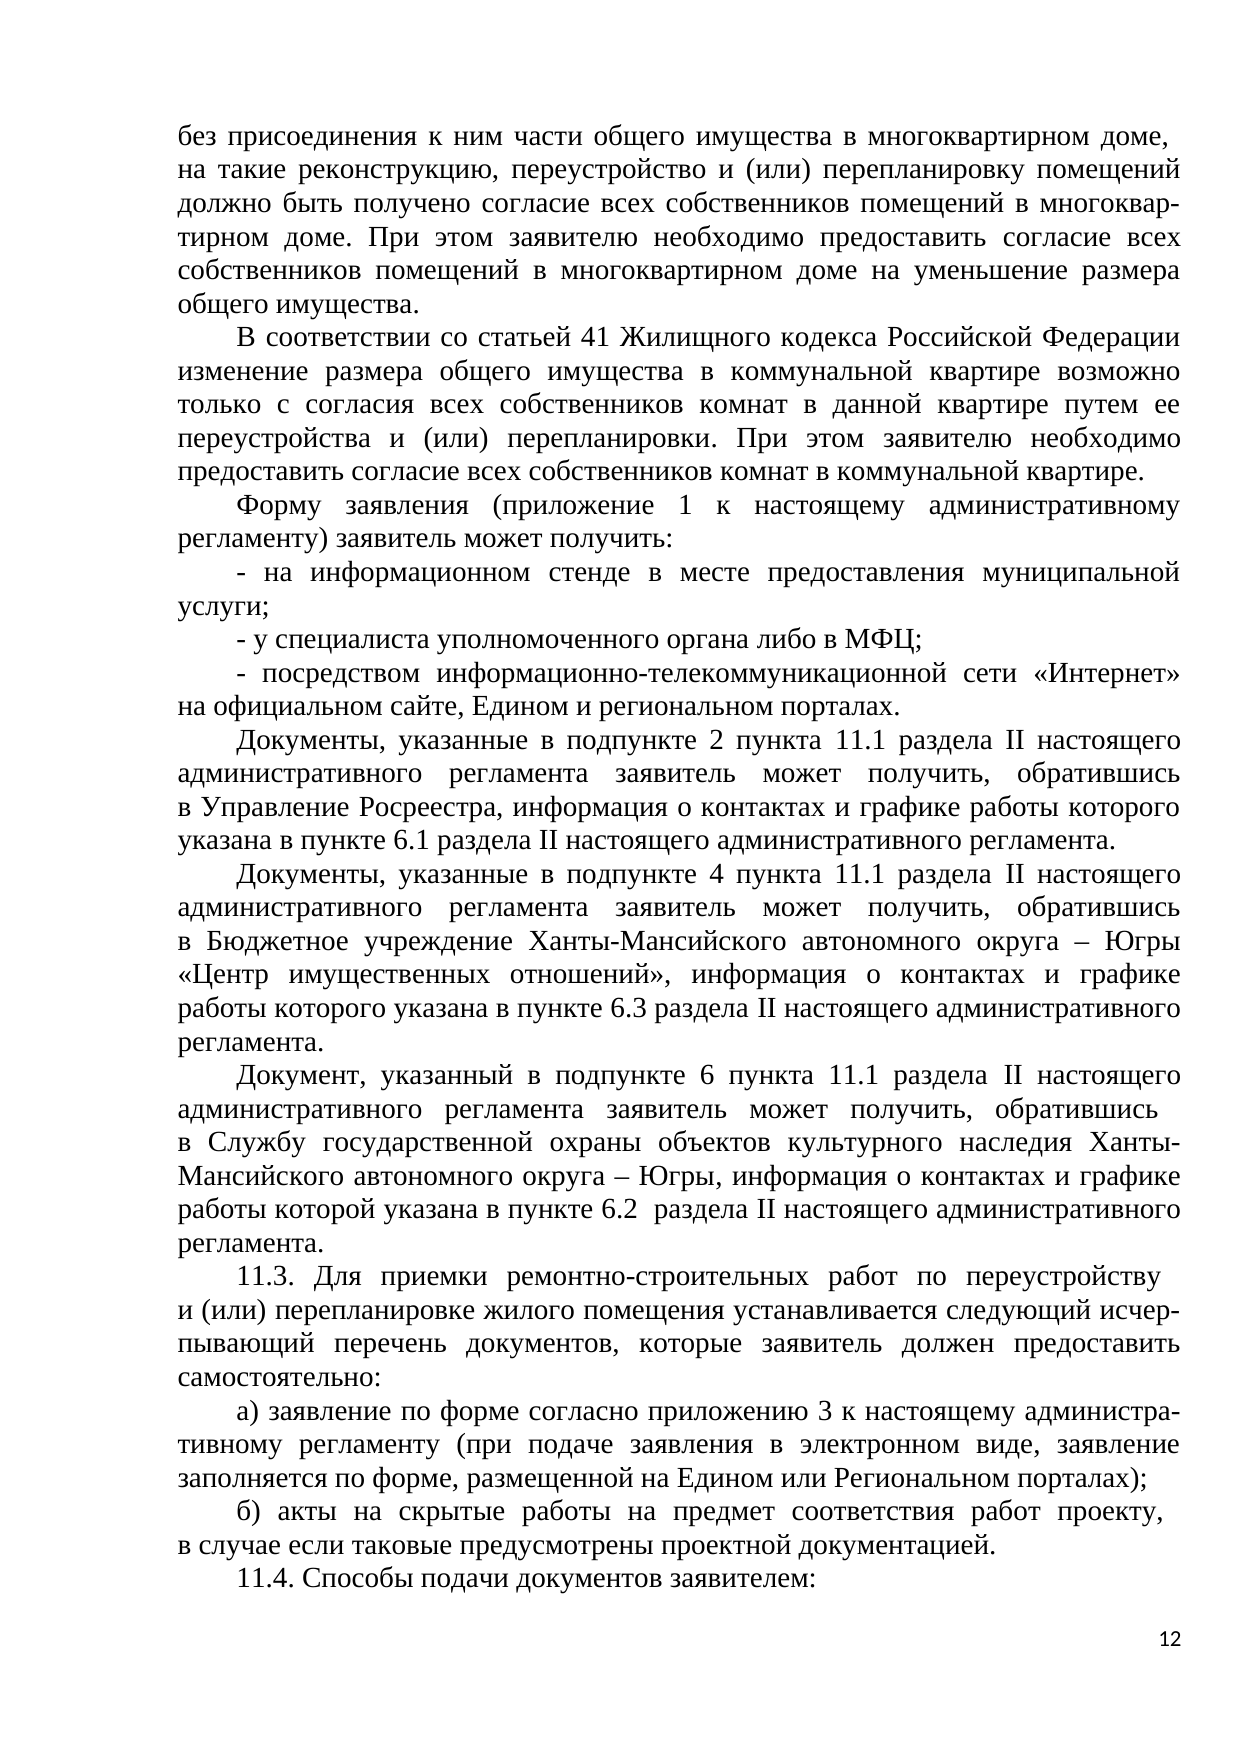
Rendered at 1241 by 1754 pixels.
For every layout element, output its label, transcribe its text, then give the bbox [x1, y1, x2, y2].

text 11.4. Способы подачи документов заявителем: [177, 1560, 1181, 1594]
text - на информационном стенде в месте предоставления муниципальной услуги; [177, 554, 1181, 621]
text Документы, указанные в подпункте 2 пункта 11.1 раздела II настоящего административного регламента заявитель может получить, обратившись в Управление Росреестра, информация о контактах и графике работы которого указана в пункте 6.1 раздела II настоящего административного регламента. [177, 722, 1181, 856]
text б) акты на скрытые работы на предмет соответствия работ проекту, в случае если таковые предусмотрены проектной документацией. [177, 1493, 1181, 1560]
text 11.3. Для приемки ремонтно-строительных работ по переустройству и (или) перепланировке жилого помещения устанавливается следующий исчер-пывающий перечень документов, которые заявитель должен предоставить самостоятельно: [177, 1258, 1181, 1393]
text Документ, указанный в подпункте 6 пункта 11.1 раздела II настоящего административного регламента заявитель может получить, обратившись в Службу государственной охраны объектов культурного наследия Ханты-Мансийского автономного округа – Югры, информация о контактах и графике работы которой указана в пункте 6.2 раздела II настоящего административного регламента. [177, 1057, 1181, 1258]
text Документы, указанные в подпункте 4 пункта 11.1 раздела II настоящего административного регламента заявитель может получить, обратившись в Бюджетное учреждение Ханты-Мансийского автономного округа – Югры «Центр имущественных отношений», информация о контактах и графике работы которого указана в пункте 6.3 раздела II настоящего административного регламента. [177, 856, 1181, 1057]
text а) заявление по форме согласно приложению 3 к настоящему администра-тивному регламенту (при подаче заявления в электронном виде, заявление заполняется по форме, размещенной на Едином или Региональном порталах); [177, 1393, 1181, 1493]
text В соответствии со статьей 41 Жилищного кодекса Российской Федерации изменение размера общего имущества в коммунальной квартире возможно только с согласия всех собственников комнат в данной квартире путем ее переустройства и (или) перепланировки. При этом заявителю необходимо предоставить согласие всех собственников комнат в коммунальной квартире. [177, 319, 1181, 487]
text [177, 118, 1181, 319]
text Форму заявления (приложение 1 к настоящему административному регламенту) заявитель может получить: [177, 487, 1181, 554]
text - посредством информационно-телекоммуникационной сети «Интернет» на официальном сайте, Едином и региональном порталах. [177, 655, 1181, 722]
text - у специалиста уполномоченного органа либо в МФЦ; [177, 621, 1181, 655]
